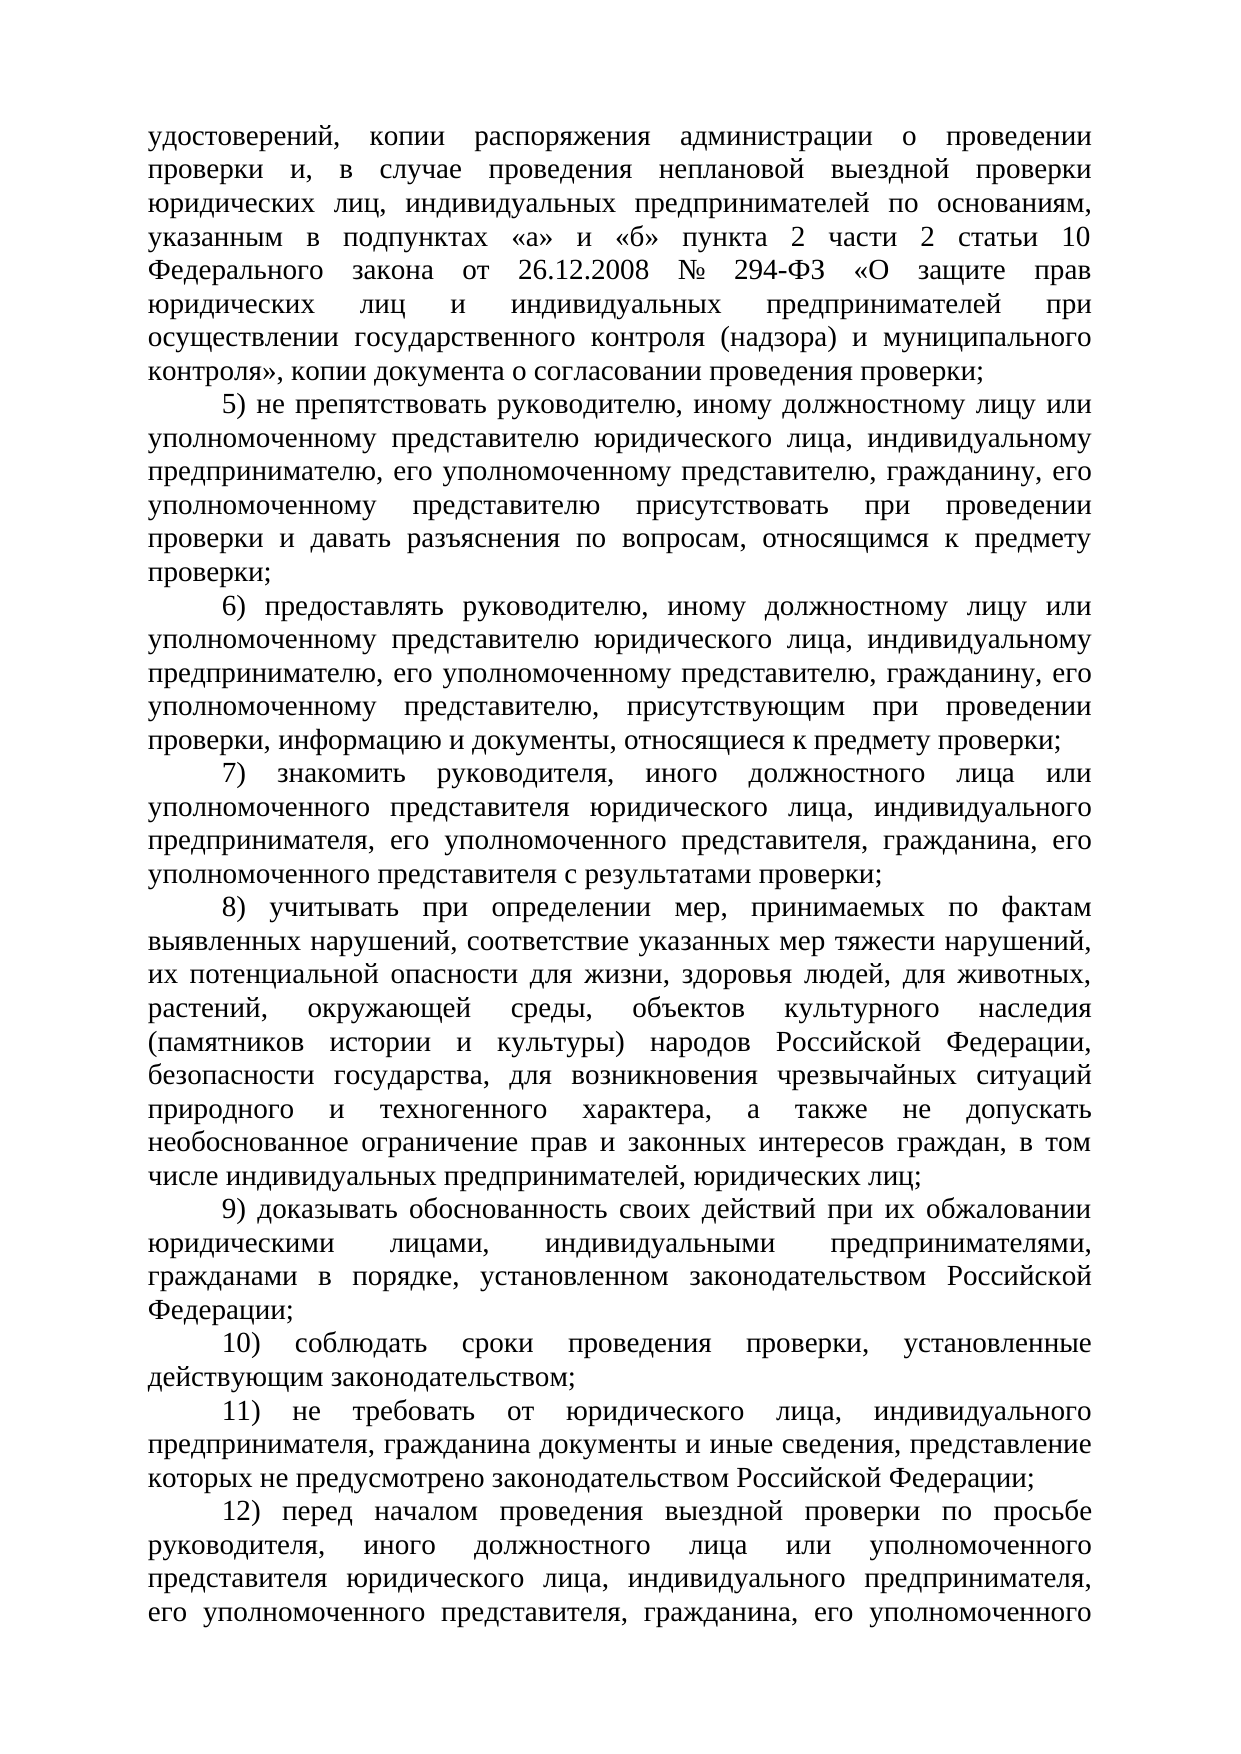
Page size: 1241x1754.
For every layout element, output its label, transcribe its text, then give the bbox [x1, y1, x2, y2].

text 6) предоставлять руководителю, иному должностному лицу или уполномоченному представителю юридического лица, индивидуальному предпринимателю, его уполномоченному представителю, гражданину, его уполномоченному представителю, присутствующим при проведении проверки, информацию и документы, относящиеся к предмету проверки; [148, 588, 1092, 755]
text 11) не требовать от юридического лица, индивидуального предпринимателя, гражданина документы и иные сведения, представление которых не предусмотрено законодательством Российской Федерации; [148, 1393, 1092, 1493]
text 5) не препятствовать руководителю, иному должностному лицу или уполномоченному представителю юридического лица, индивидуальному предпринимателю, его уполномоченному представителю, гражданину, его уполномоченному представителю присутствовать при проведении проверки и давать разъяснения по вопросам, относящимся к предмету проверки; [148, 386, 1092, 588]
text 7) знакомить руководителя, иного должностного лица или уполномоченного представителя юридического лица, индивидуального предпринимателя, его уполномоченного представителя, гражданина, его уполномоченного представителя с результатами проверки; [148, 755, 1092, 889]
text 10) соблюдать сроки проведения проверки, установленные действующим законодательством; [148, 1326, 1092, 1393]
text 9) доказывать обоснованность своих действий при их обжаловании юридическими лицами, индивидуальными предпринимателями, гражданами в порядке, установленном законодательством Российской Федерации; [148, 1191, 1092, 1326]
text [148, 1493, 1092, 1627]
text 8) учитывать при определении мер, принимаемых по фактам выявленных нарушений, соответствие указанных мер тяжести нарушений, их потенциальной опасности для жизни, здоровья людей, для животных, растений, окружающей среды, объектов культурного наследия (памятников истории и культуры) народов Российской Федерации, безопасности государства, для возникновения чрезвычайных ситуаций природного и техногенного характера, а также не допускать необоснованное ограничение прав и законных интересов граждан, в том числе индивидуальных предпринимателей, юридических лиц; [148, 889, 1092, 1191]
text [148, 118, 1092, 386]
